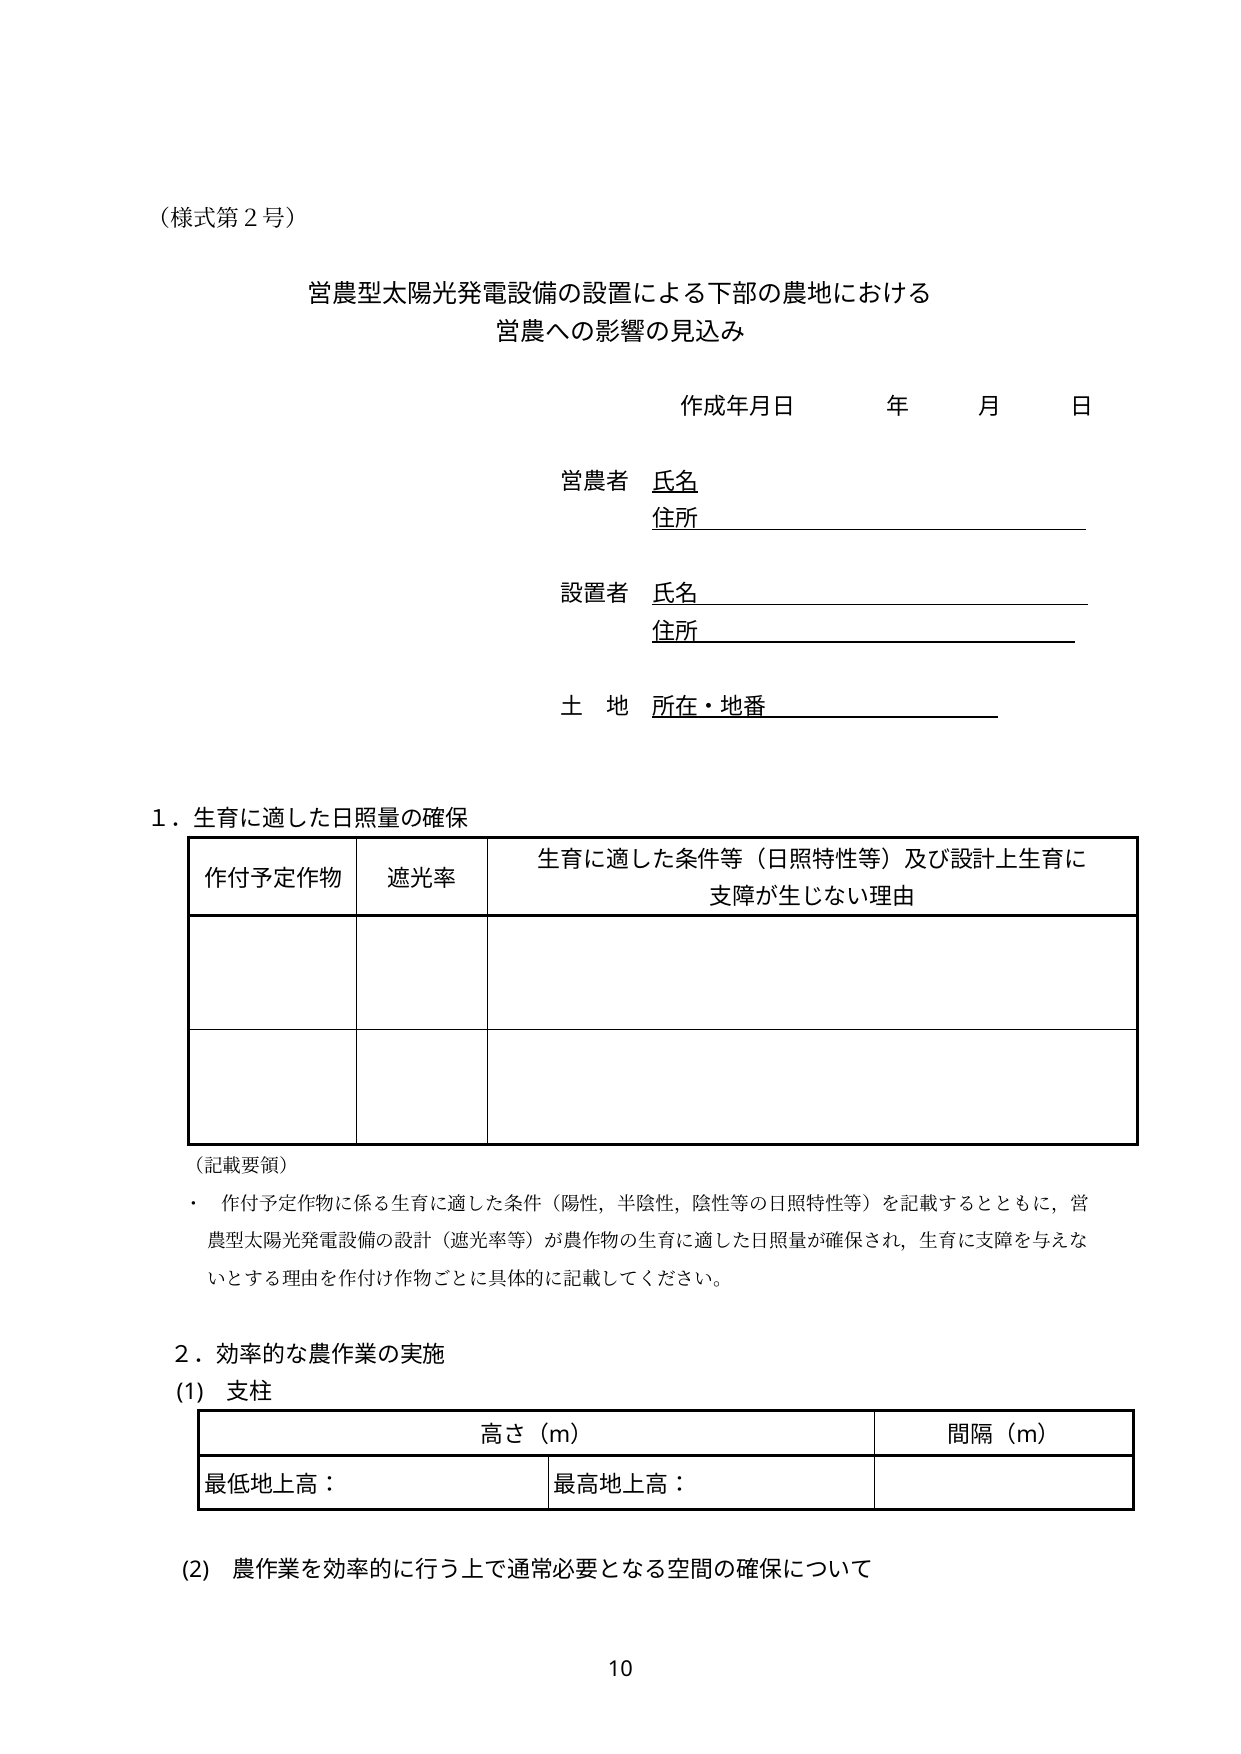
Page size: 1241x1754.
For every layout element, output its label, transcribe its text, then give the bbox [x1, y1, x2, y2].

table_cell [488, 917, 1136, 1029]
text 住所 [148, 498, 1092, 536]
table_cell 最低地上高： [200, 1457, 548, 1508]
text １．生育に適した日照量の確保 [148, 798, 1092, 836]
table_cell [357, 1030, 487, 1143]
text ２．効率的な農作業の実施 [148, 1333, 1092, 1371]
table_header 作付予定作物 [190, 839, 356, 914]
table_cell [190, 917, 356, 1029]
text ・ 作付予定作物に係る生育に適した条件（陽性，半陰性，陰性等の日照特性等）を記載するとともに，営農型太陽光発電設備の設計（遮光率等）が農作物の生育に適した日照量が確保され，生育に支障を与えないとする理由を作付け作物ごとに具体的に記載してください。 [184, 1183, 1092, 1296]
text 作成年月日 年 月 日 [148, 386, 1092, 423]
text 住所 [148, 611, 1092, 648]
text (1) 支柱 [148, 1371, 1092, 1408]
text (2) 農作業を効率的に行う上で通常必要となる空間の確保について [148, 1549, 1092, 1586]
table_header 生育に適した条件等（日照特性等）及び設計上生育に 支障が生じない理由 [488, 839, 1136, 914]
table_header 高さ（m） [200, 1412, 874, 1454]
text （記載要領） [148, 1146, 1092, 1183]
table_cell [488, 1030, 1136, 1143]
text 設置者 氏名 [148, 573, 1092, 611]
text 営農への影響の見込み [148, 311, 1092, 348]
text 営農者 氏名 [148, 461, 1092, 498]
table_cell [875, 1457, 1132, 1508]
table_header 間隔（m） [875, 1412, 1132, 1454]
text 土 地 所在・地番 [148, 686, 1092, 723]
table_cell [190, 1030, 356, 1143]
table_header 遮光率 [357, 839, 487, 914]
text （様式第２号） [148, 198, 1092, 236]
text 営農型太陽光発電設備の設置による下部の農地における [148, 273, 1092, 311]
table_cell 最高地上高： [549, 1457, 874, 1508]
table_cell [357, 917, 487, 1029]
